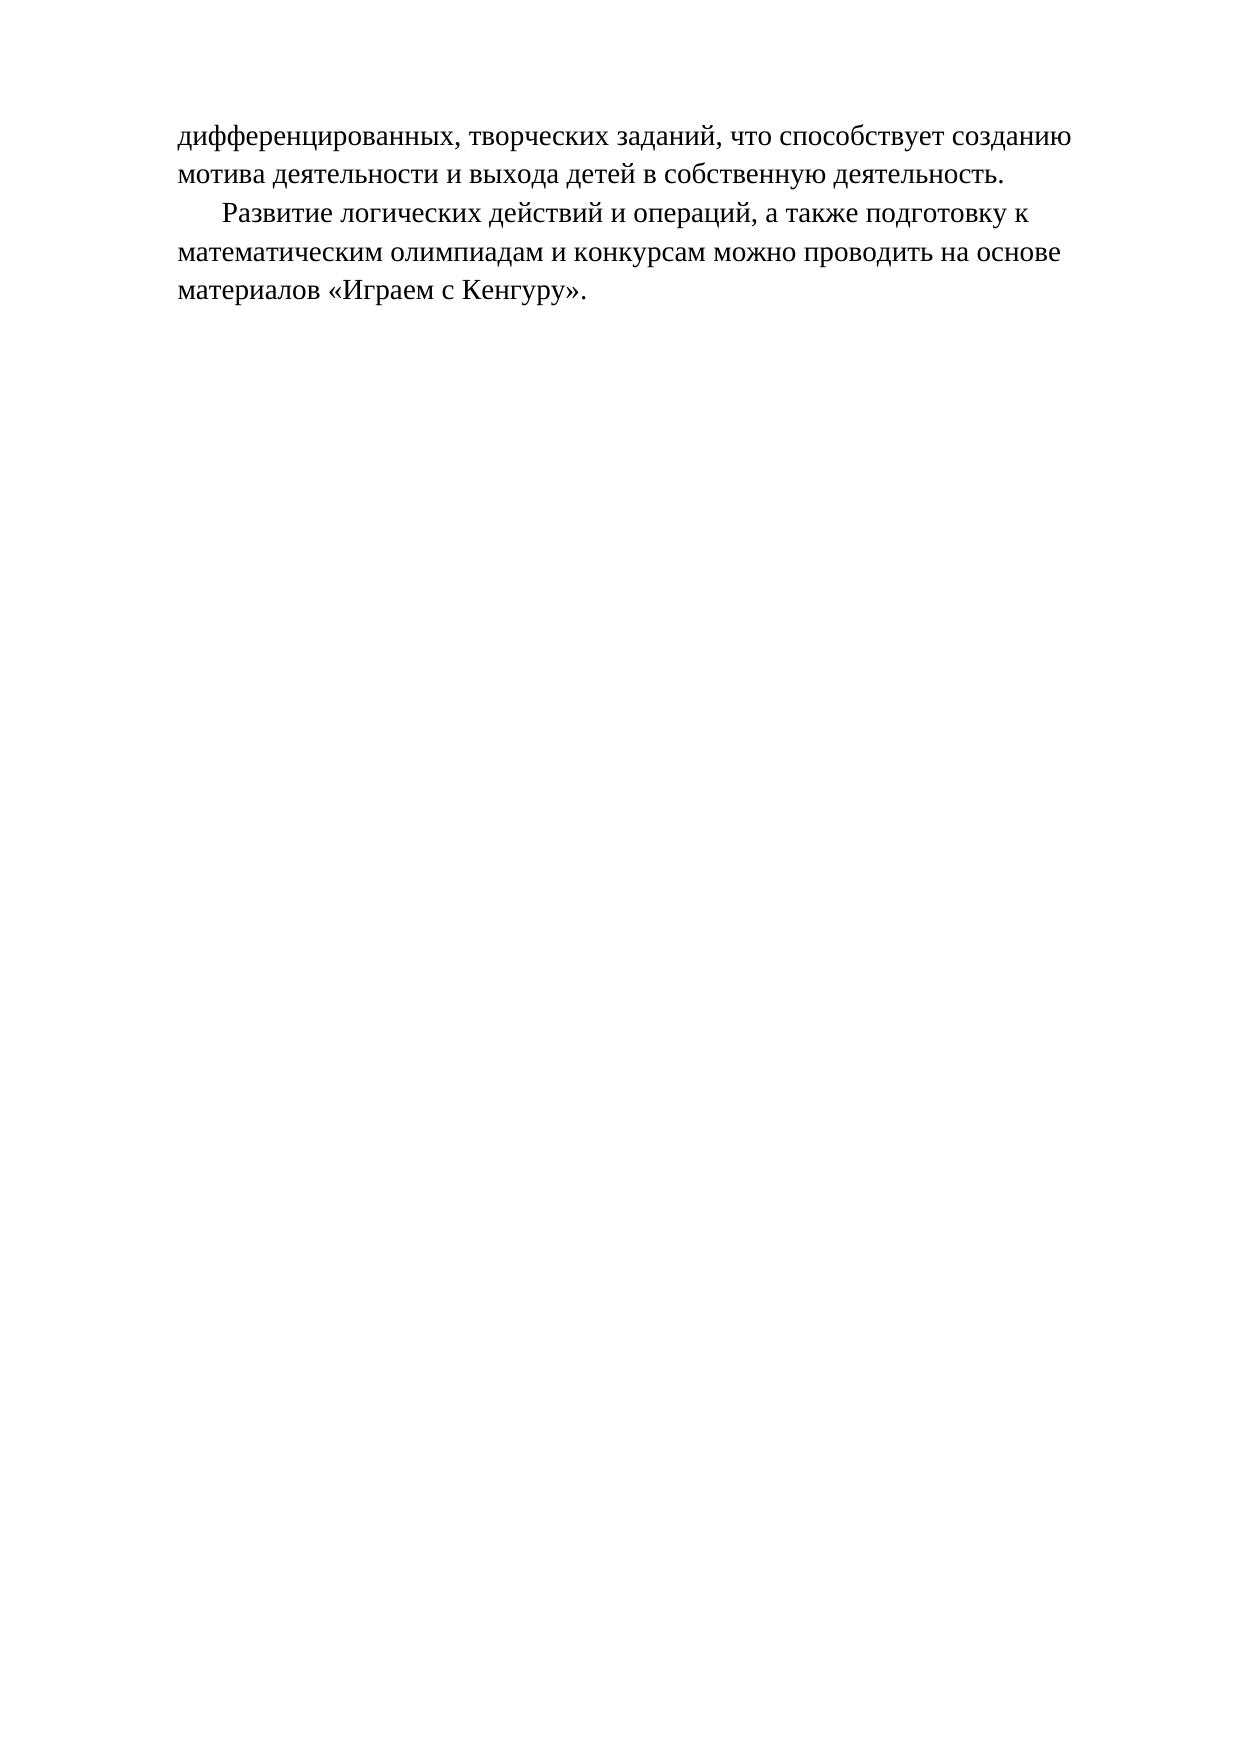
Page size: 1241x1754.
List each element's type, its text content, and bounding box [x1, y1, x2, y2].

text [177, 118, 1152, 190]
text Развитие логических действий и операций, а также подготовку к математическим олимпиадам и конкурсам можно проводить на основе материалов «Играем с Кенгуру». [177, 195, 1152, 306]
